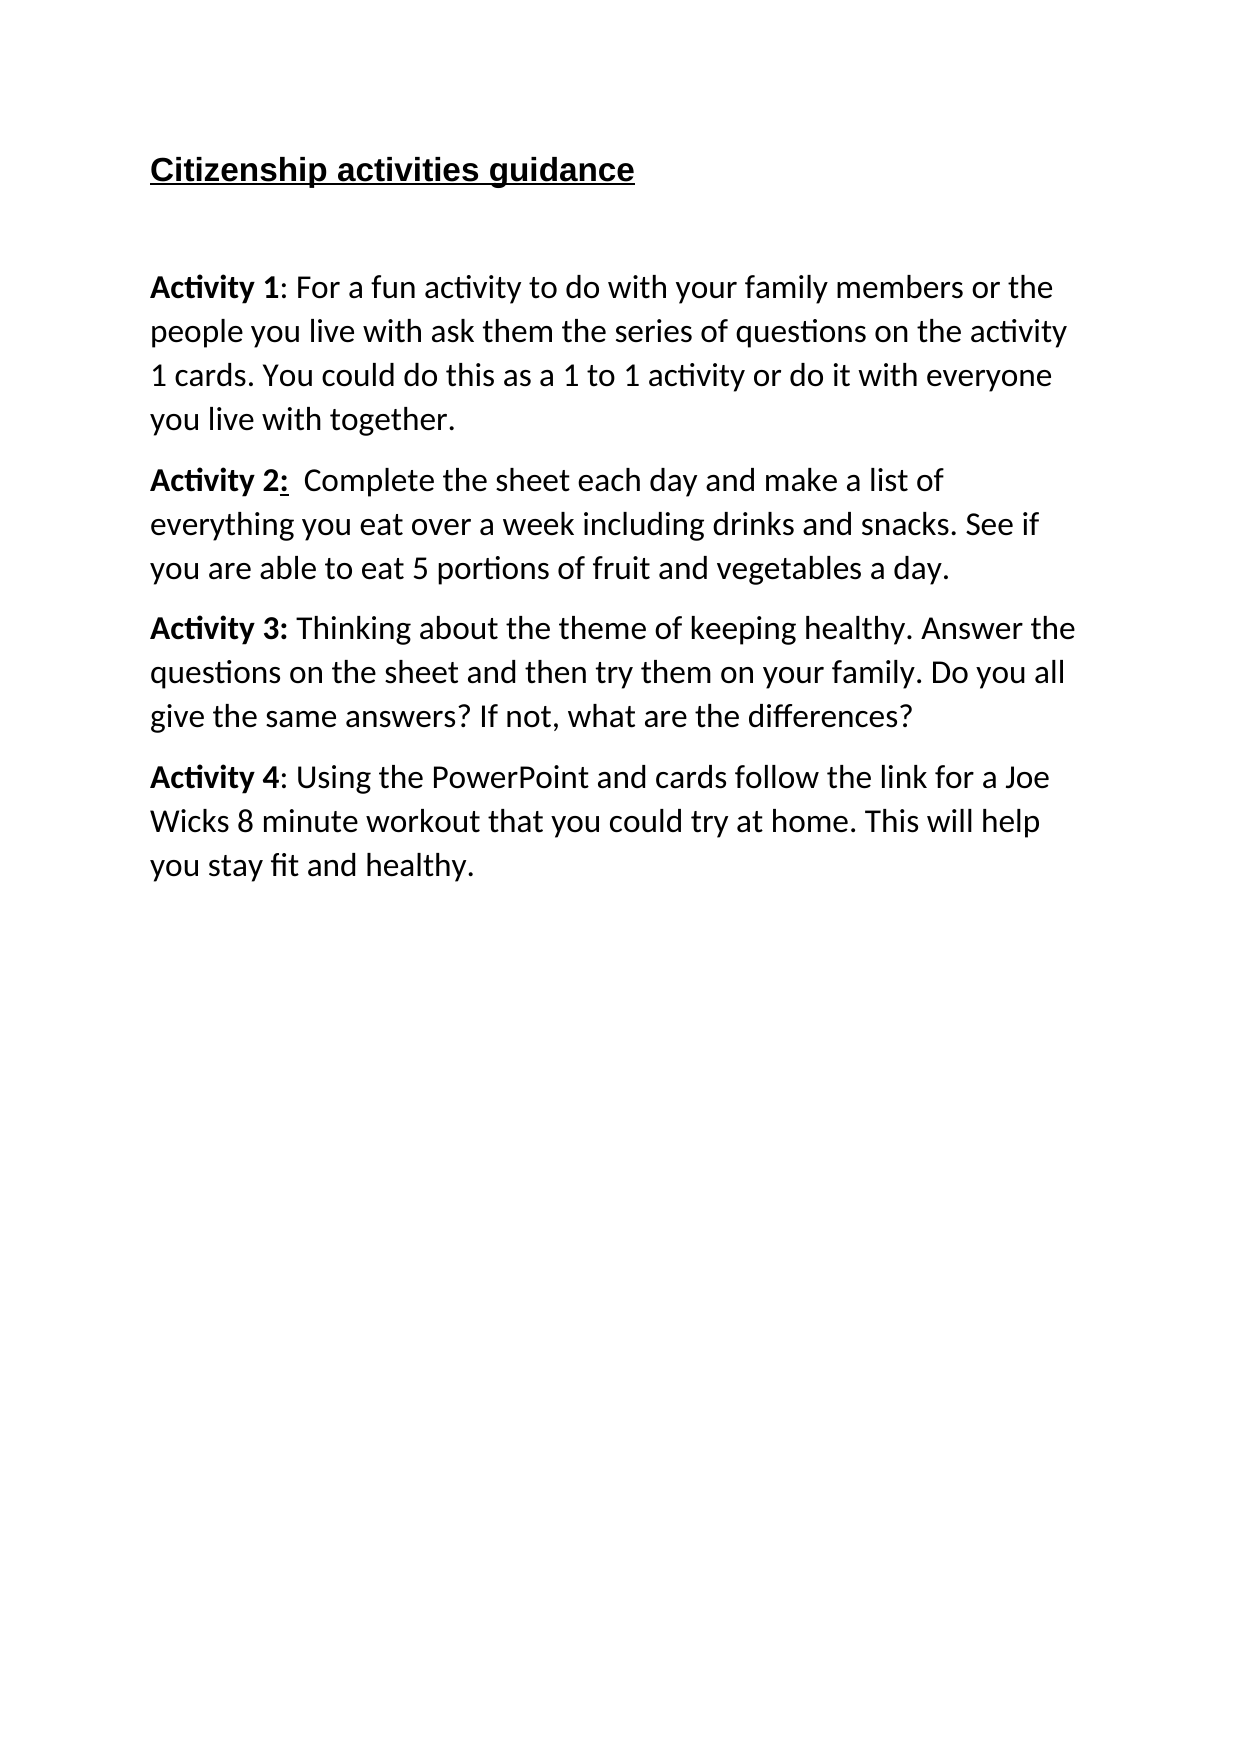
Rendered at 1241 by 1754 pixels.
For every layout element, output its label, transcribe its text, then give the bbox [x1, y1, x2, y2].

text Activity 1: For a fun activity to do with your family members or the people you live with ask them the series of questions on the activity 1 cards. You could do this as a 1 to 1 activity or do it with everyone you live with together. [150, 266, 1090, 439]
text Activity 3: Thinking about the theme of keeping healthy. Answer the questions on the sheet and then try them on your family. Do you all give the same answers? If not, what are the differences? [150, 607, 1090, 736]
text Activity 2: Complete the sheet each day and make a list of everything you eat over a week including drinks and snacks. See if you are able to eat 5 portions of fruit and vegetables a day. [150, 459, 1090, 587]
text Activity 4: Using the PowerPoint and cards follow the link for a Joe Wicks 8 minute workout that you could try at home. This will help you stay fit and healthy. [150, 756, 1090, 884]
text Citizenship activities guidance [150, 150, 1090, 188]
